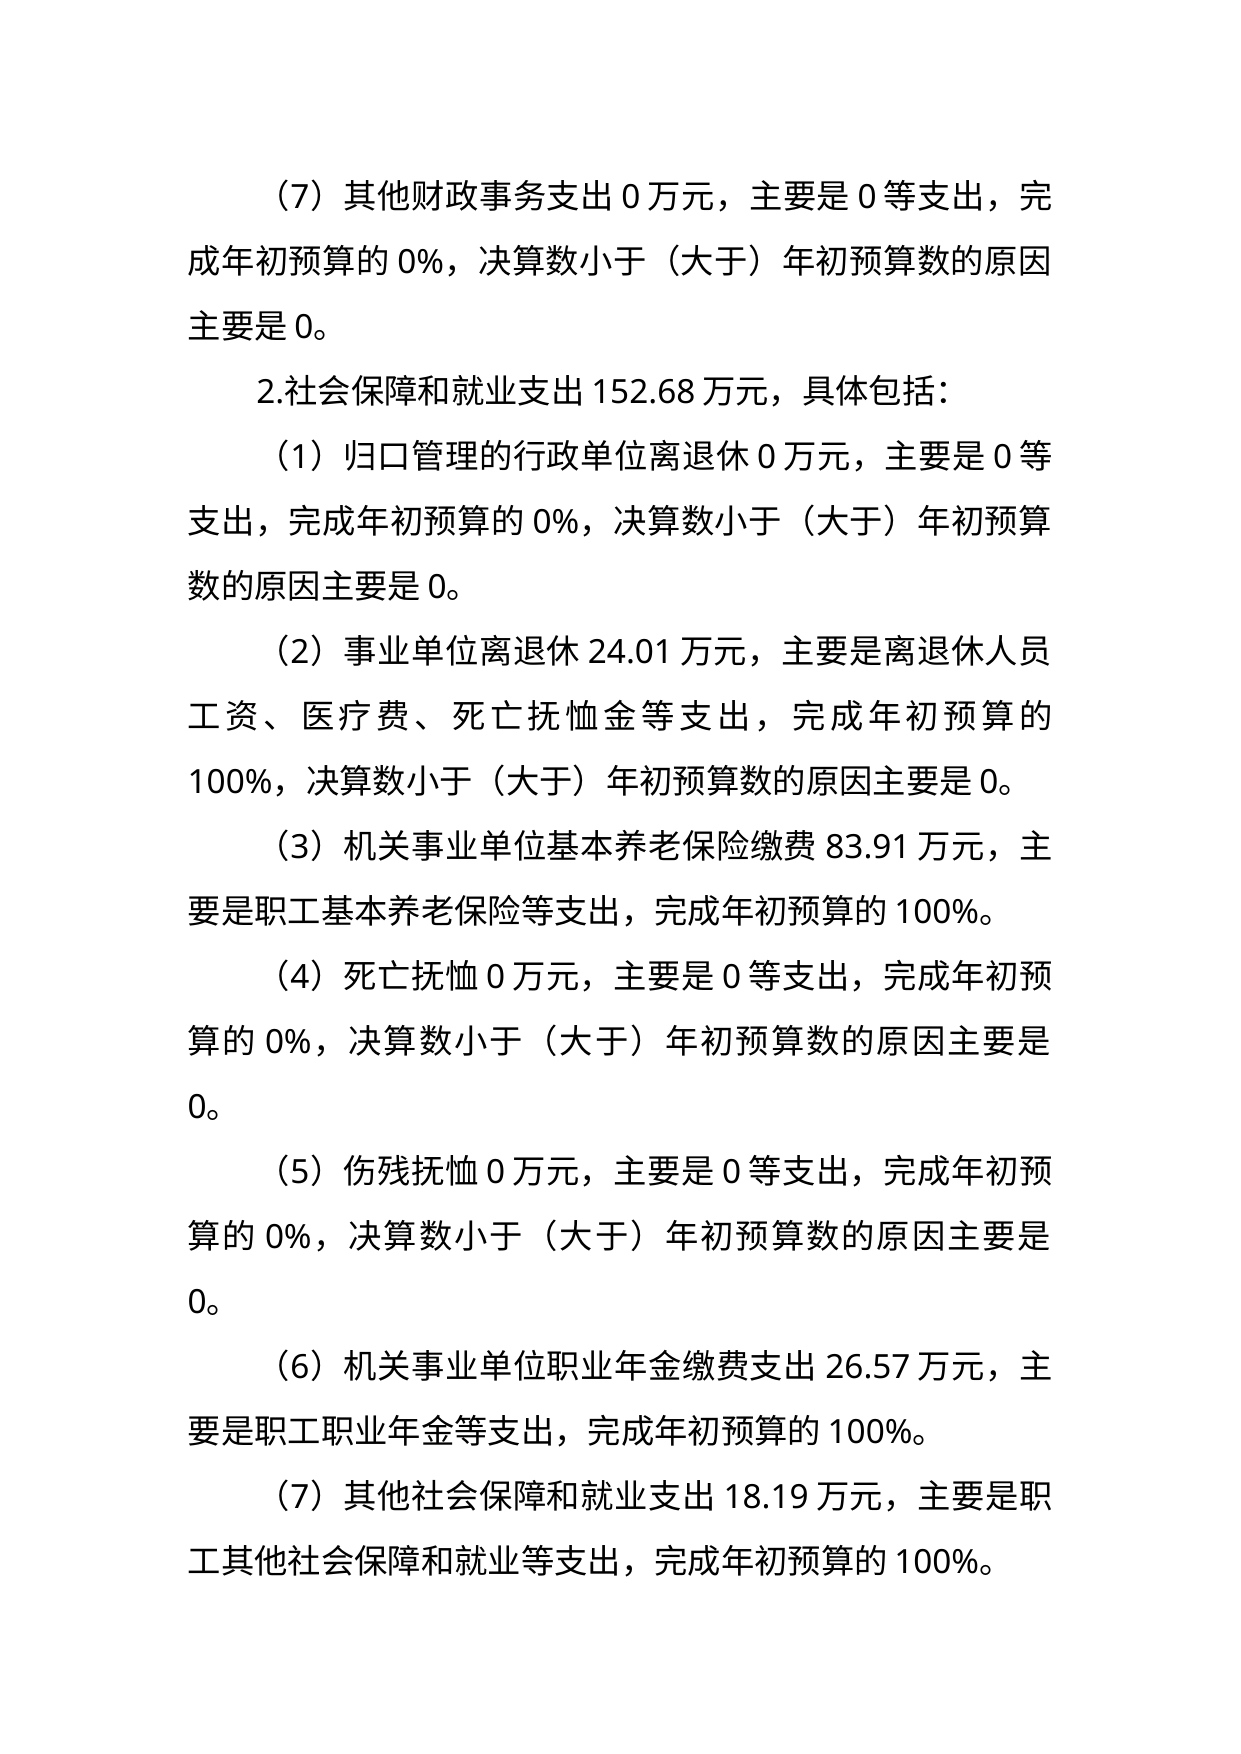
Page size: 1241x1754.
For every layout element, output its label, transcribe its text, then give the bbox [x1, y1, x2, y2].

text （5）伤残抚恤0万元，主要是0等支出，完成年初预算的0%，决算数小于（大于）年初预算数的原因主要是0。 [187, 1137, 1053, 1332]
text （7）其他财政事务支出0万元，主要是0等支出，完成年初预算的0%，决算数小于（大于）年初预算数的原因主要是0。 [187, 162, 1053, 357]
text （7）其他社会保障和就业支出18.19万元，主要是职工其他社会保障和就业等支出，完成年初预算的100%。 [187, 1462, 1053, 1592]
text （6）机关事业单位职业年金缴费支出26.57万元，主要是职工职业年金等支出，完成年初预算的100%。 [187, 1332, 1053, 1462]
text （1）归口管理的行政单位离退休0万元，主要是0等支出，完成年初预算的0%，决算数小于（大于）年初预算数的原因主要是0。 [187, 422, 1053, 617]
text （4）死亡抚恤0万元，主要是0等支出，完成年初预算的0%，决算数小于（大于）年初预算数的原因主要是0。 [187, 942, 1053, 1137]
text 2.社会保障和就业支出152.68万元，具体包括： [187, 357, 1053, 422]
text （3）机关事业单位基本养老保险缴费83.91万元，主要是职工基本养老保险等支出，完成年初预算的100%。 [187, 812, 1053, 942]
text （2）事业单位离退休24.01万元，主要是离退休人员工资、医疗费、死亡抚恤金等支出，完成年初预算的100%，决算数小于（大于）年初预算数的原因主要是0。 [187, 617, 1053, 812]
